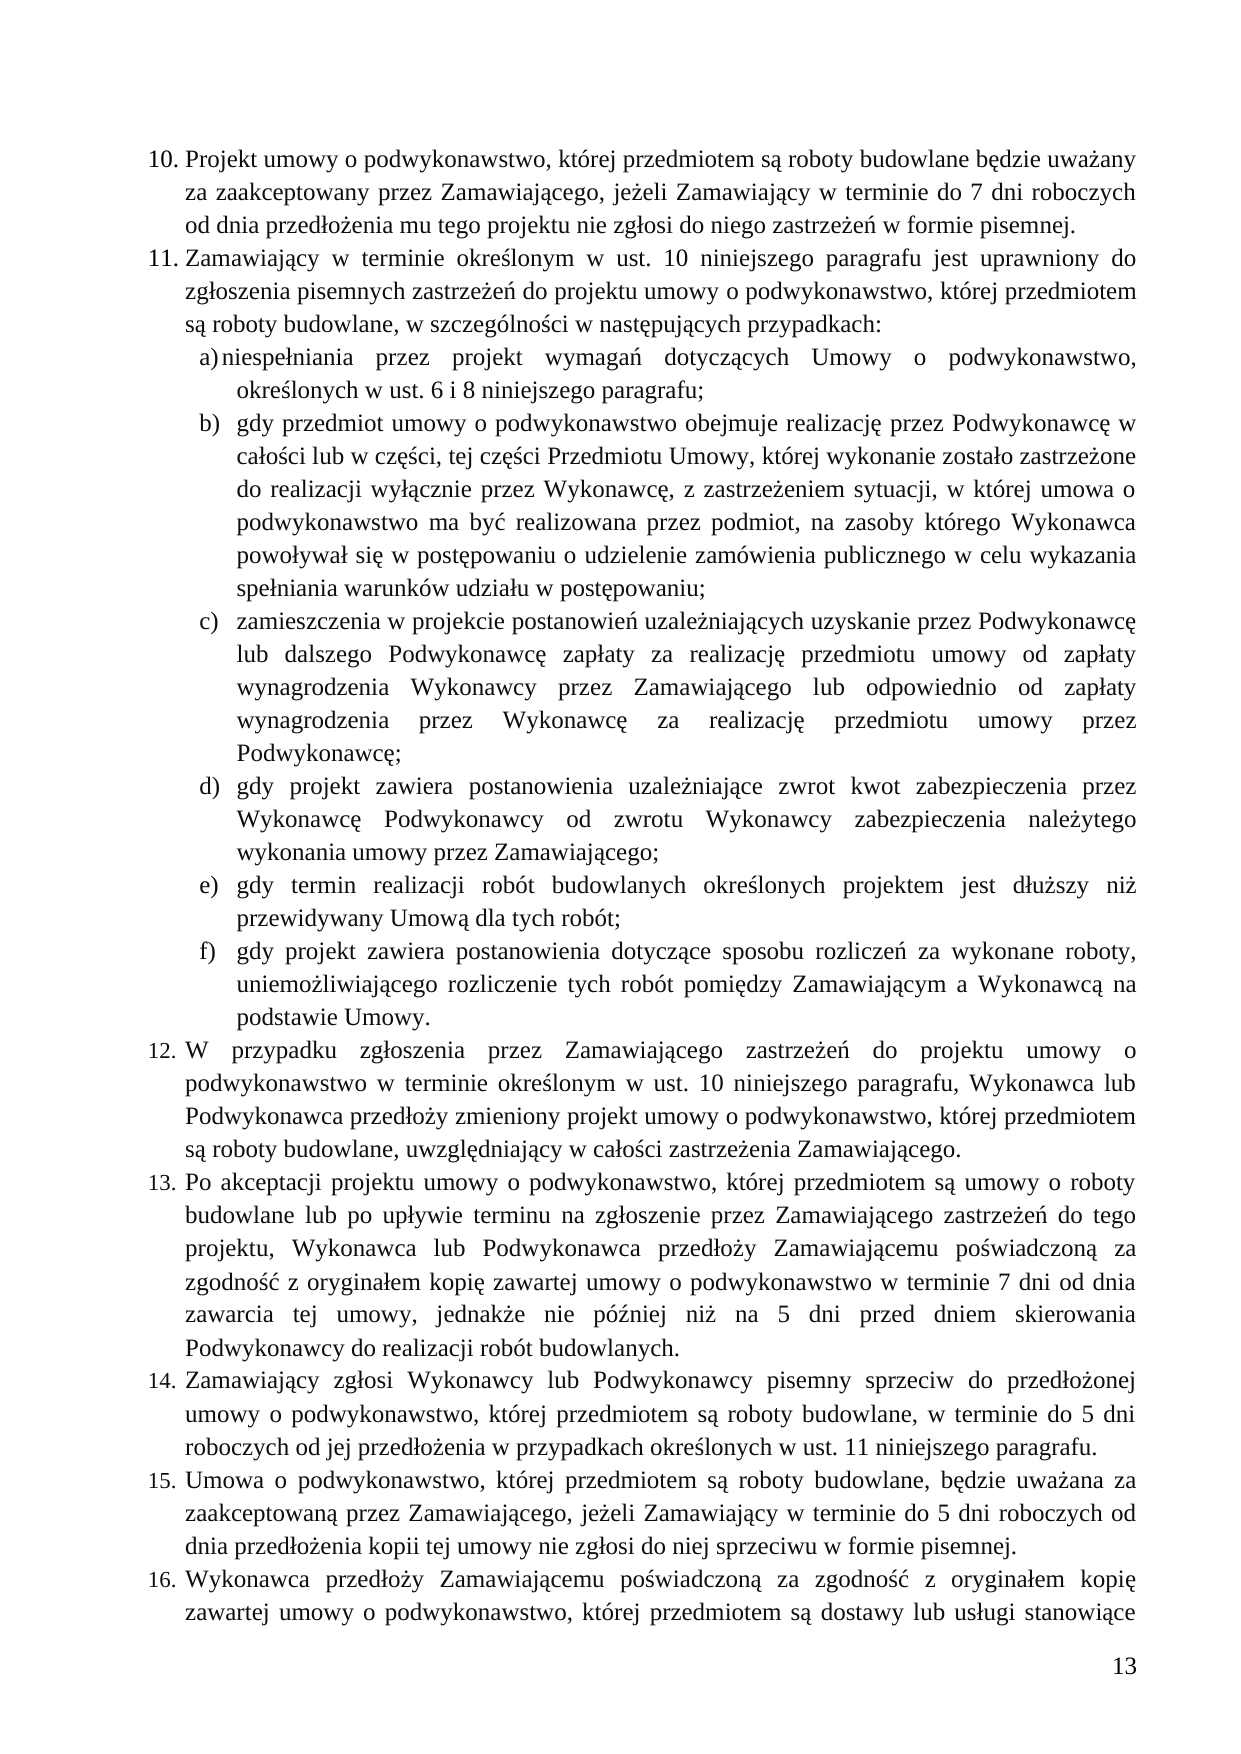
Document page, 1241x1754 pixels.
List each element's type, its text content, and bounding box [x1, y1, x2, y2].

list gdy projekt zawiera postanowienia dotyczące sposobu rozliczeń za wykonane roboty, uniemożliwiającego rozliczenie tych robót pomiędzy Zamawiającym a Wykonawcą na podstawie Umowy. [199, 936, 1137, 1031]
list niespełniania przez projekt wymagań dotyczących Umowy o podwykonawstwo, określonych w ust. 6 i 8 niniejszego paragrafu; [199, 342, 1137, 404]
list Umowa o podwykonawstwo, której przedmiotem są roboty budowlane, będzie uważana za zaakceptowaną przez Zamawiającego, jeżeli Zamawiający w terminie do 5 dni roboczych od dnia przedłożenia kopii tej umowy nie zgłosi do niej sprzeciwu w formie pisemnej. [148, 1465, 1137, 1559]
list gdy przedmiot umowy o podwykonawstwo obejmuje realizację przez Podwykonawcę w całości lub w części, tej części Przedmiotu Umowy, której wykonanie zostało zastrzeżone do realizacji wyłącznie przez Wykonawcę, z zastrzeżeniem sytuacji, w której umowa o podwykonawstwo ma być realizowana przez podmiot, na zasoby którego Wykonawca powoływał się w postępowaniu o udzielenie zamówienia publicznego w celu wykazania spełniania warunków udziału w postępowaniu; [199, 408, 1137, 602]
list Po akceptacji projektu umowy o podwykonawstwo, której przedmiotem są umowy o roboty budowlane lub po upływie terminu na zgłoszenie przez Zamawiającego zastrzeżeń do tego projektu, Wykonawca lub Podwykonawca przedłoży Zamawiającemu poświadczoną za zgodność z oryginałem kopię zawartej umowy o podwykonawstwo w terminie 7 dni od dnia zawarcia tej umowy, jednakże nie później niż na 5 dni przed dniem skierowania Podwykonawcy do realizacji robót budowlanych. [148, 1167, 1137, 1361]
list gdy projekt zawiera postanowienia uzależniające zwrot kwot zabezpieczenia przez Wykonawcę Podwykonawcy od zwrotu Wykonawcy zabezpieczenia należytego wykonania umowy przez Zamawiającego; [199, 771, 1137, 866]
list W przypadku zgłoszenia przez Zamawiającego zastrzeżeń do projektu umowy o podwykonawstwo w terminie określonym w ust. 10 niniejszego paragrafu, Wykonawca lub Podwykonawca przedłoży zmieniony projekt umowy o podwykonawstwo, której przedmiotem są roboty budowlane, uwzględniający w całości zastrzeżenia Zamawiającego. [148, 1035, 1137, 1163]
list Zamawiający zgłosi Wykonawcy lub Podwykonawcy pisemny sprzeciw do przedłożonej umowy o podwykonawstwo, której przedmiotem są roboty budowlane, w terminie do 5 dni roboczych od jej przedłożenia w przypadkach określonych w ust. 11 niniejszego paragrafu. [148, 1366, 1137, 1460]
list Projekt umowy o podwykonawstwo, której przedmiotem są roboty budowlane będzie uważany za zaakceptowany przez Zamawiającego, jeżeli Zamawiający w terminie do 7 dni roboczych od dnia przedłożenia mu tego projektu nie zgłosi do niego zastrzeżeń w formie pisemnej. [148, 144, 1137, 239]
list Zamawiający w terminie określonym w ust. 10 niniejszego paragrafu jest uprawniony do zgłoszenia pisemnych zastrzeżeń do projektu umowy o podwykonawstwo, której przedmiotem są roboty budowlane, w szczególności w następujących przypadkach: [148, 243, 1137, 338]
list gdy termin realizacji robót budowlanych określonych projektem jest dłuższy niż przewidywany Umową dla tych robót; [199, 870, 1137, 932]
list zamieszczenia w projekcie postanowień uzależniających uzyskanie przez Podwykonawcę lub dalszego Podwykonawcę zapłaty za realizację przedmiotu umowy od zapłaty wynagrodzenia Wykonawcy przez Zamawiającego lub odpowiednio od zapłaty wynagrodzenia przez Wykonawcę za realizację przedmiotu umowy przez Podwykonawcę; [199, 606, 1137, 767]
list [148, 1564, 1137, 1626]
